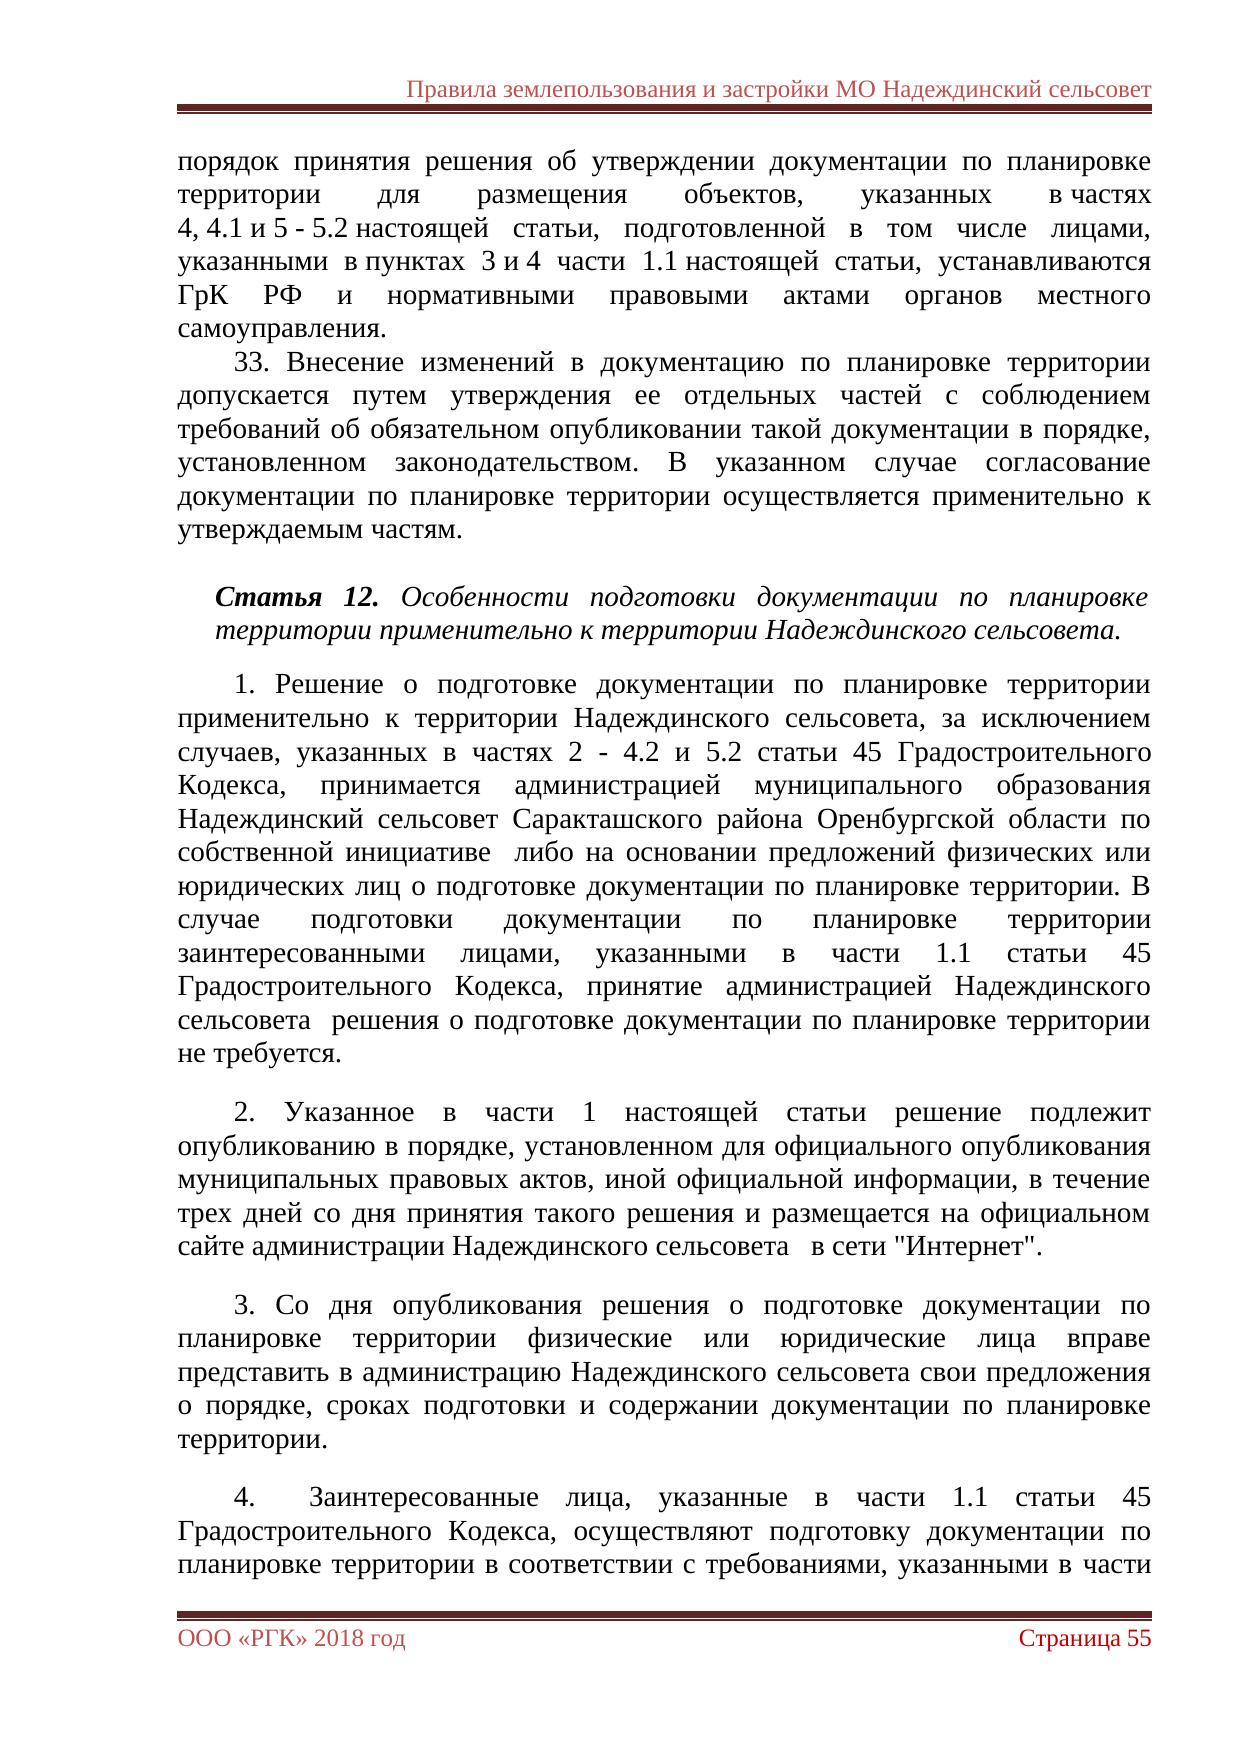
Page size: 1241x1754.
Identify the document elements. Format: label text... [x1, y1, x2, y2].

text 3. Со дня опубликования решения о подготовке документации по планировке территории физические или юридические лица вправе представить в администрацию Надеждинского сельсовета свои предложения о порядке, сроках подготовки и содержании документации по планировке территории. [177, 1287, 1152, 1454]
text 33. Внесение изменений в документацию по планировке территории допускается путем утверждения ее отдельных частей с соблюдением требований об обязательном опубликовании такой документации в порядке, установленном законодательством. В указанном случае согласование документации по планировке территории осуществляется применительно к утверждаемым частям. [177, 344, 1152, 545]
list Статья 12. Особенности подготовки документации по планировке территории применительно к территории Надеждинского сельсовета. [215, 579, 1152, 646]
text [177, 1479, 1152, 1580]
text 2. Указанное в части 1 настоящей статьи решение подлежит опубликованию в порядке, установленном для официального опубликования муниципальных правовых актов, иной официальной информации, в течение трех дней со дня принятия такого решения и размещается на официальном сайте администрации Надеждинского сельсовета в сети "Интернет". [177, 1094, 1152, 1262]
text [177, 143, 1152, 344]
text 1. Решение о подготовке документации по планировке территории применительно к территории Надеждинского сельсовета, за исключением случаев, указанных в частях 2 - 4.2 и 5.2 статьи 45 Градостроительного Кодекса, принимается администрацией муниципального образования Надеждинский сельсовет Саракташского района Оренбургской области по собственной инициативе либо на основании предложений физических или юридических лиц о подготовке документации по планировке территории. В случае подготовки документации по планировке территории заинтересованными лицами, указанными в части 1.1 статьи 45 Градостроительного Кодекса, принятие администрацией Надеждинского сельсовета решения о подготовке документации по планировке территории не требуется. [177, 667, 1152, 1069]
